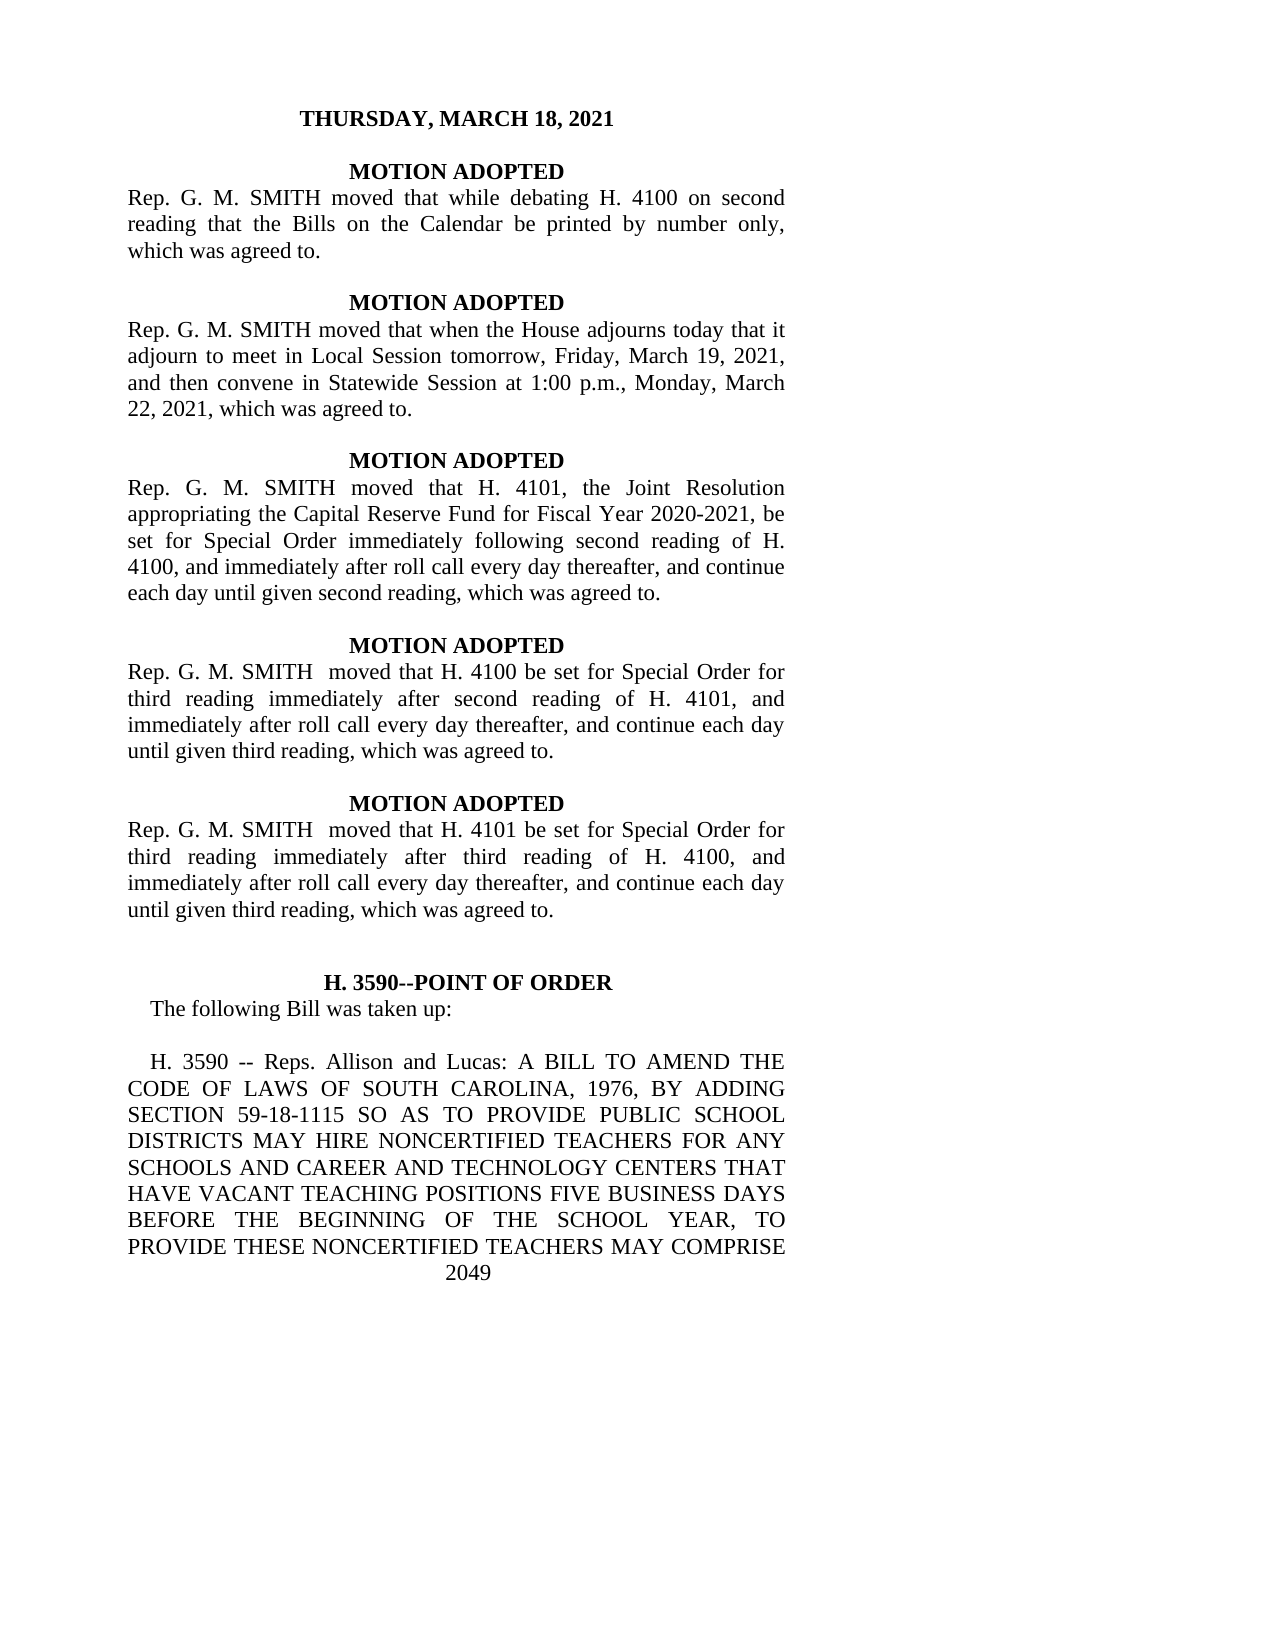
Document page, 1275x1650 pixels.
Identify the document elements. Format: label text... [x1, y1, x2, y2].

text The following Bill was taken up: [127, 996, 786, 1022]
text MOTION ADOPTED [127, 289, 786, 316]
text Rep. G. M. SMITH moved that when the House adjourns today that it adjourn to meet in Local Session tomorrow, Friday, March 19, 2021, and then convene in Statewide Session at 1:00 p.m., Monday, March 22, 2021, which was agreed to. [127, 316, 786, 421]
text MOTION ADOPTED [127, 448, 786, 474]
text MOTION ADOPTED [127, 158, 786, 184]
text Rep. G. M. SMITH moved that H. 4101, the Joint Resolution appropriating the Capital Reserve Fund for Fiscal Year 2020-2021, be set for Special Order immediately following second reading of H. 4100, and immediately after roll call every day thereafter, and continue each day until given second reading, which was agreed to. [127, 474, 786, 606]
text MOTION ADOPTED [127, 632, 786, 658]
text Rep. G. M. SMITH moved that H. 4100 be set for Special Order for third reading immediately after second reading of H. 4101, and immediately after roll call every day thereafter, and continue each day until given third reading, which was agreed to. [127, 658, 786, 764]
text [127, 1048, 786, 1259]
text Rep. G. M. SMITH moved that while debating H. 4100 on second reading that the Bills on the Calendar be printed by number only, which was agreed to. [127, 184, 786, 263]
text H. 3590--POINT OF ORDER [127, 969, 786, 996]
text Rep. G. M. SMITH moved that H. 4101 be set for Special Order for third reading immediately after third reading of H. 4100, and immediately after roll call every day thereafter, and continue each day until given third reading, which was agreed to. [127, 817, 786, 922]
text MOTION ADOPTED [127, 790, 786, 817]
